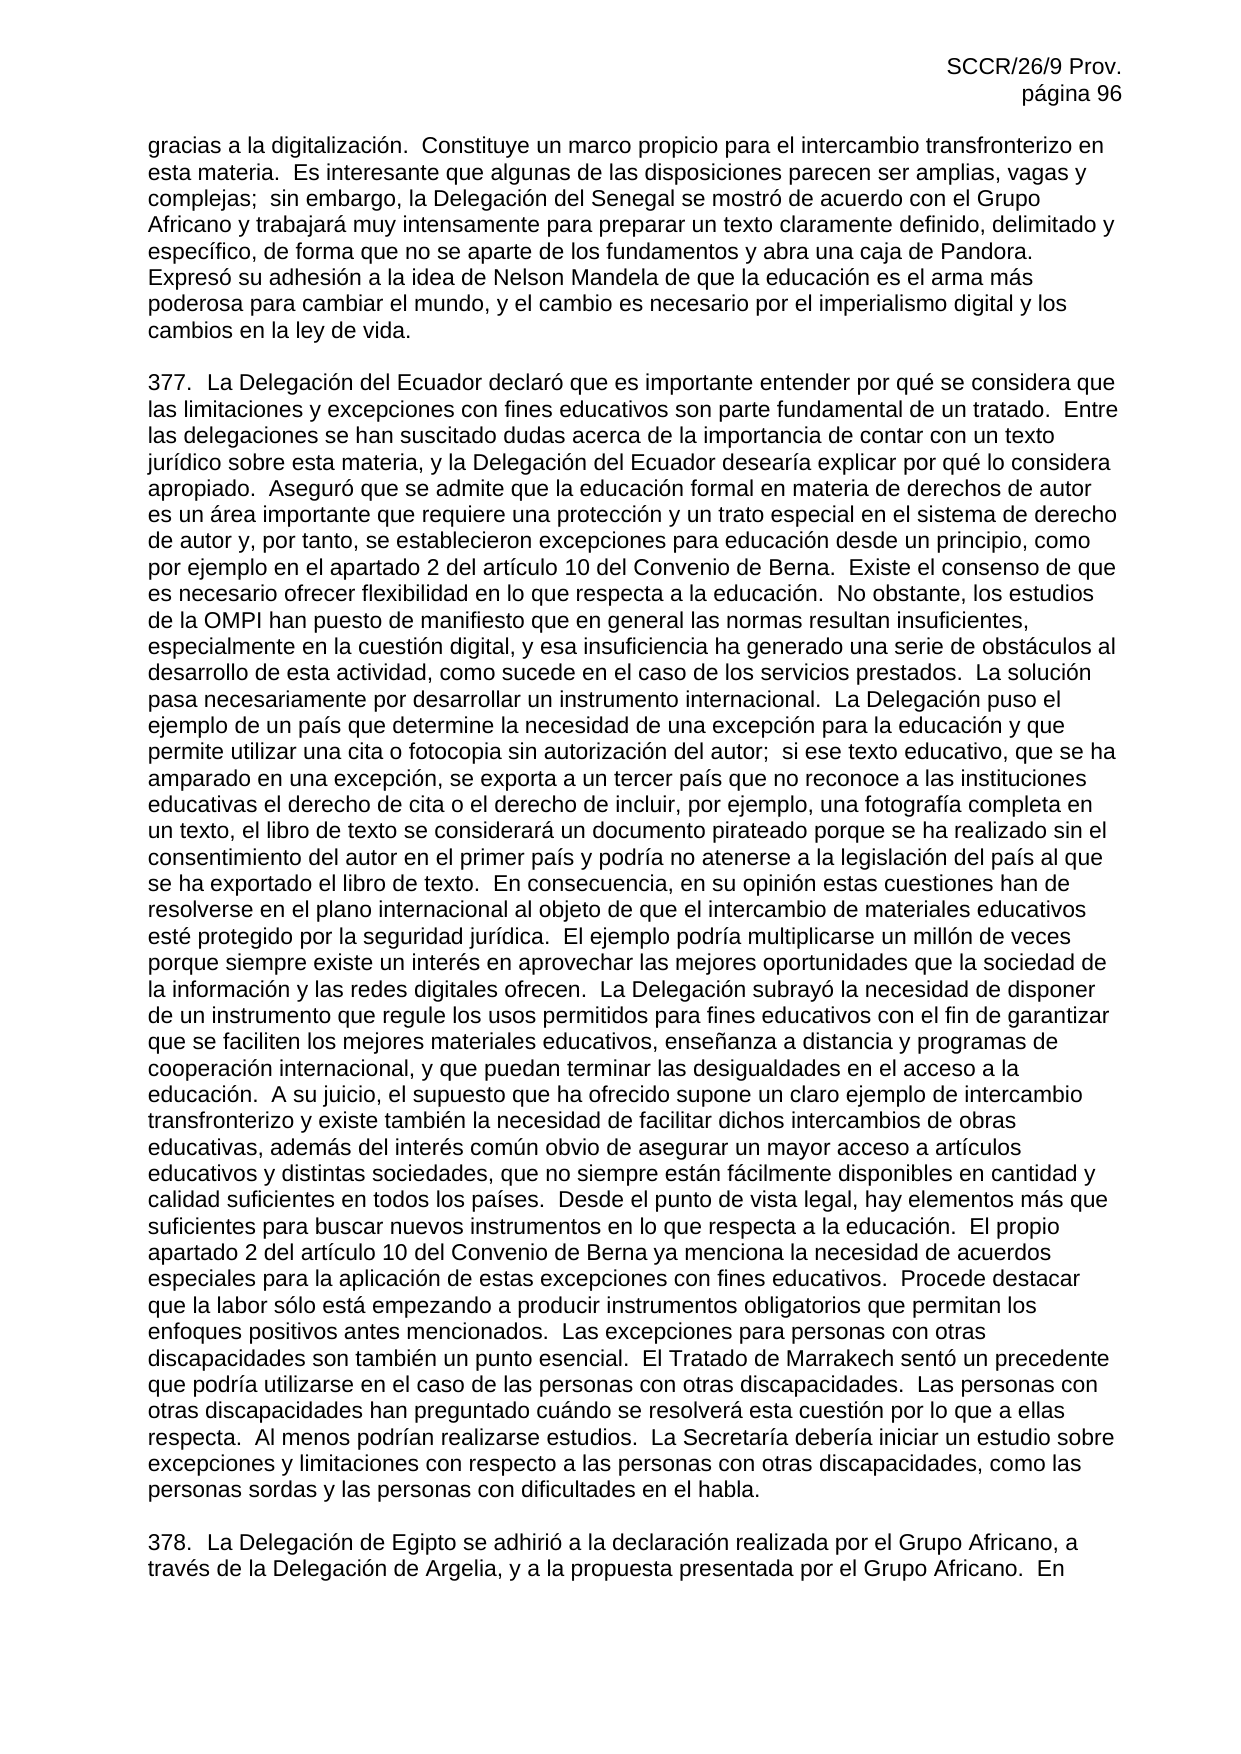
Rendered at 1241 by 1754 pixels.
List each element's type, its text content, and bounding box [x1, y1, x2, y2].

list La Delegación del Ecuador declaró que es importante entender por qué se considera que las limitaciones y excepciones con fines educativos son parte fundamental de un tratado. Entre las delegaciones se han suscitado dudas acerca de la importancia de contar con un texto jurídico sobre esta materia, y la Delegación del Ecuador desearía explicar por qué lo considera apropiado. Aseguró que se admite que la educación formal en materia de derechos de autor es un área importante que requiere una protección y un trato especial en el sistema de derecho de autor y, por tanto, se establecieron excepciones para educación desde un principio, como por ejemplo en el apartado 2 del artículo 10 del Convenio de Berna. Existe el consenso de que es necesario ofrecer flexibilidad en lo que respecta a la educación. No obstante, los estudios de la OMPI han puesto de manifiesto que en general las normas resultan insuficientes, especialmente en la cuestión digital, y esa insuficiencia ha generado una serie de obstáculos al desarrollo de esta actividad, como sucede en el caso de los servicios prestados. La solución pasa necesariamente por desarrollar un instrumento internacional. La Delegación puso el ejemplo de un país que determine la necesidad de una excepción para la educación y que permite utilizar una cita o fotocopia sin autorización del autor; si ese texto educativo, que se ha amparado en una excepción, se exporta a un tercer país que no reconoce a las instituciones educativas el derecho de cita o el derecho de incluir, por ejemplo, una fotografía completa en un texto, el libro de texto se considerará un documento pirateado porque se ha realizado sin el consentimiento del autor en el primer país y podría no atenerse a la legislación del país al que se ha exportado el libro de texto. En consecuencia, en su opinión estas cuestiones han de resolverse en el plano internacional al objeto de que el intercambio de materiales educativos esté protegido por la seguridad jurídica. El ejemplo podría multiplicarse un millón de veces porque siempre existe un interés en aprovechar las mejores oportunidades que la sociedad de la información y las redes digitales ofrecen. La Delegación subrayó la necesidad de disponer de un instrumento que regule los usos permitidos para fines educativos con el fin de garantizar que se faciliten los mejores materiales educativos, enseñanza a distancia y programas de cooperación internacional, y que puedan terminar las desigualdades en el acceso a la educación. A su juicio, el supuesto que ha ofrecido supone un claro ejemplo de intercambio transfronterizo y existe también la necesidad de facilitar dichos intercambios de obras educativas, además del interés común obvio de asegurar un mayor acceso a artículos educativos y distintas sociedades, que no siempre están fácilmente disponibles en cantidad y calidad suficientes en todos los países. Desde el punto de vista legal, hay elementos más que suficientes para buscar nuevos instrumentos en lo que respecta a la educación. El propio apartado 2 del artículo 10 del Convenio de Berna ya menciona la necesidad de acuerdos especiales para la aplicación de estas excepciones con fines educativos. Procede destacar que la labor sólo está empezando a producir instrumentos obligatorios que permitan los enfoques positivos antes mencionados. Las excepciones para personas con otras discapacidades son también un punto esencial. El Tratado de Marrakech sentó un precedente que podría utilizarse en el caso de las personas con otras discapacidades. Las personas con otras discapacidades han preguntado cuándo se resolverá esta cuestión por lo que a ellas respecta. Al menos podrían realizarse estudios. La Secretaría debería iniciar un estudio sobre excepciones y limitaciones con respecto a las personas con otras discapacidades, como las personas sordas y las personas con dificultades en el habla. [148, 369, 1122, 1503]
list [148, 132, 1122, 343]
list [148, 1529, 1122, 1582]
